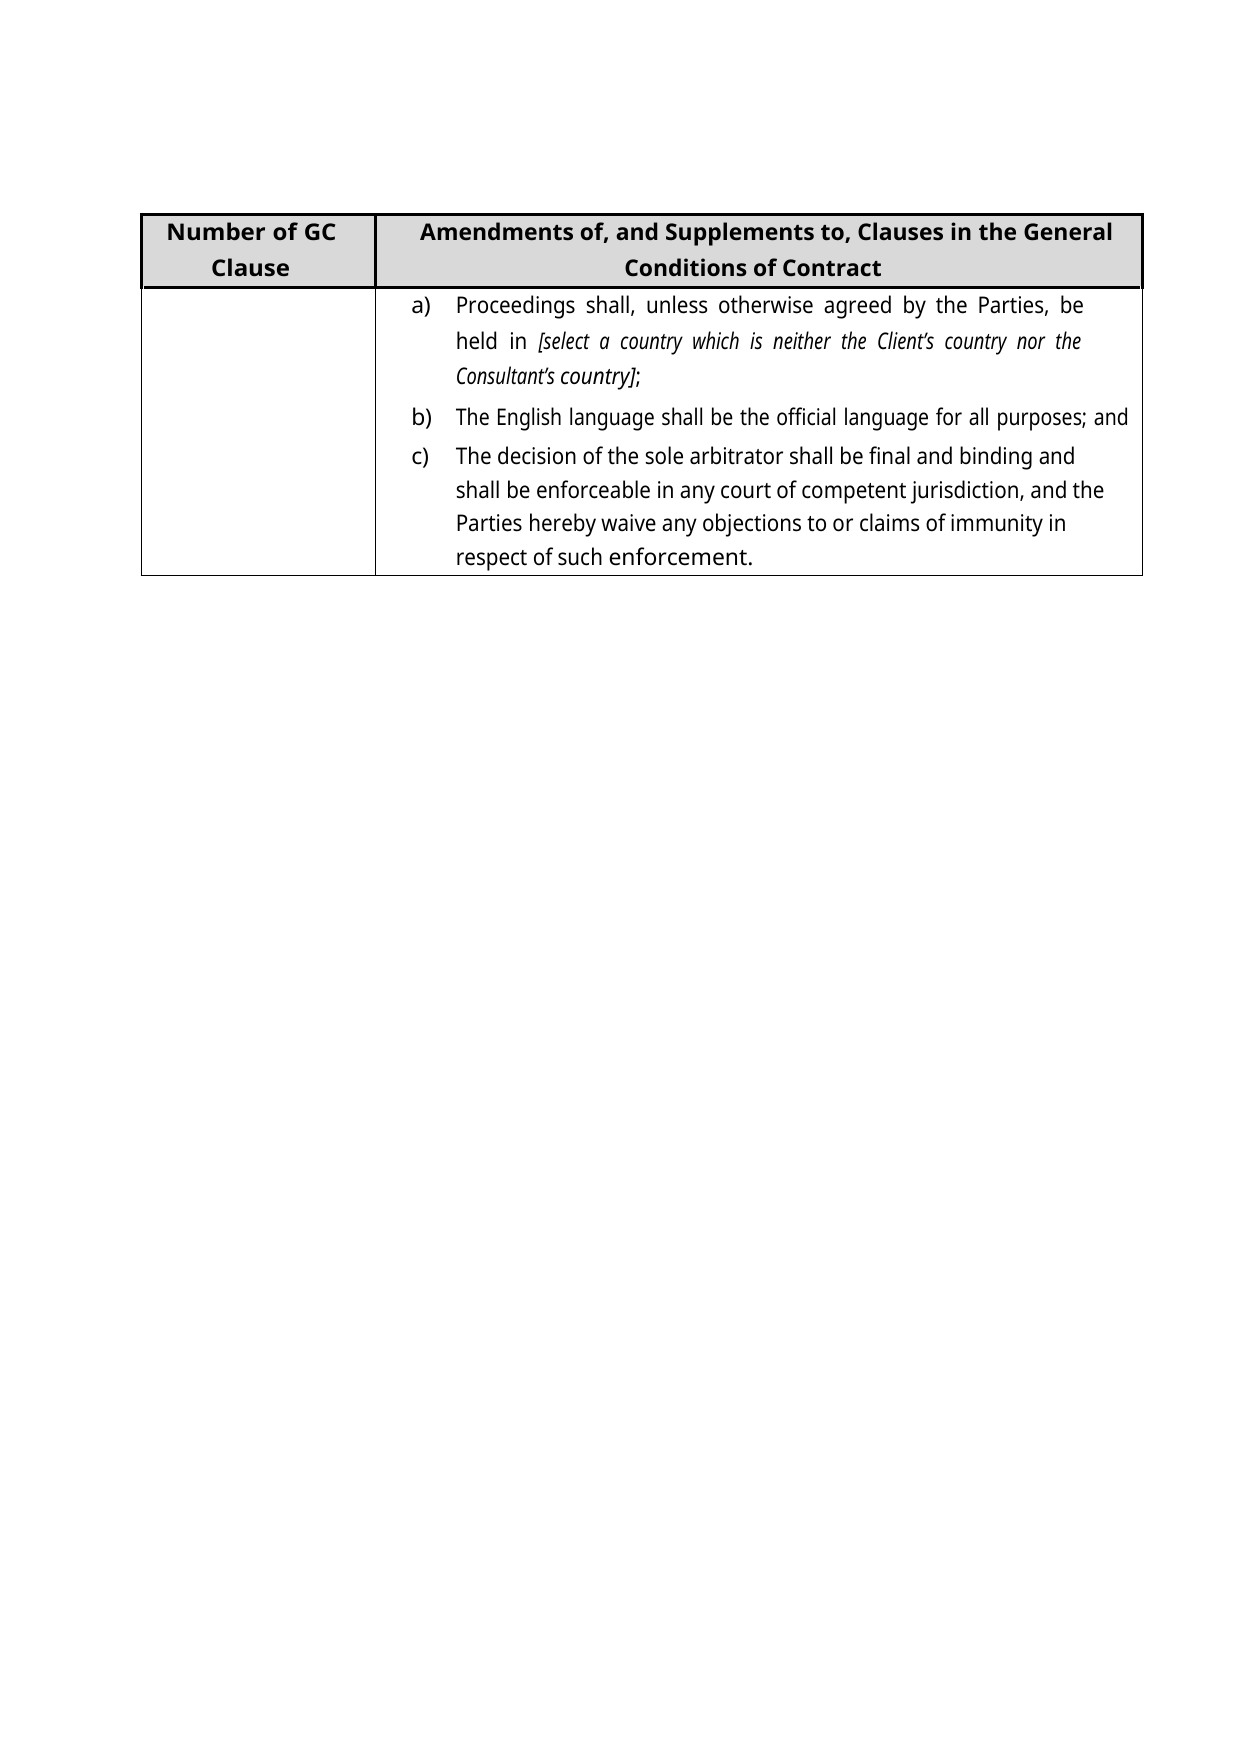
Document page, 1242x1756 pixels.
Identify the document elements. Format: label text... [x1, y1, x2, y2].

table_cell Proceedings shall, unless otherwise agreed by the Parties, be held in [select a country which is neither the Client’s country nor the Consultant’s country]; The English language shall be the official language for all purposes; and The decision of the sole arbitrator shall be final and binding and shall be enforceable in any court of competent jurisdiction, and the Parties hereby waive any objections to or claims of immunity in respect of such enforcement. [376, 286, 1142, 574]
table_header Amendments of, and Supplements to, Clauses in the General Conditions of Contract [377, 216, 1141, 286]
table_header Number of GC Clause [143, 216, 374, 286]
table_cell [142, 287, 375, 574]
